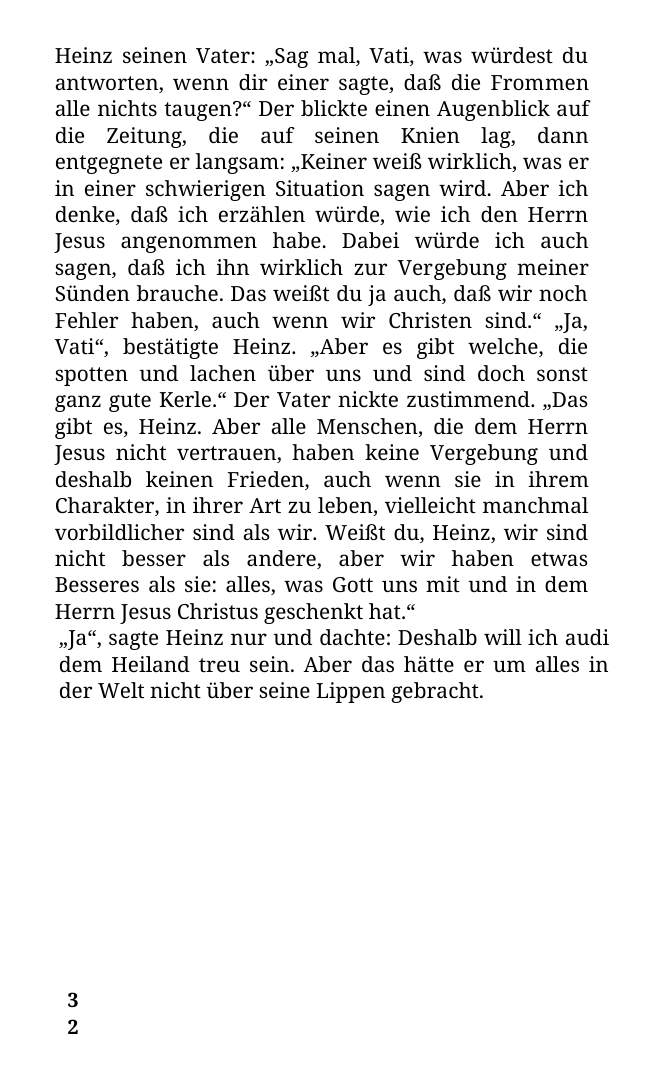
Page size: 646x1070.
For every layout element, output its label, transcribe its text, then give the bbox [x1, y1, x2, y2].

text „Ja“, sagte Heinz nur und dachte: Deshalb will ich audi dem Heiland treu sein. Aber das hätte er um alles in der Welt nicht über seine Lippen gebracht. [59, 625, 610, 704]
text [54, 43, 589, 625]
